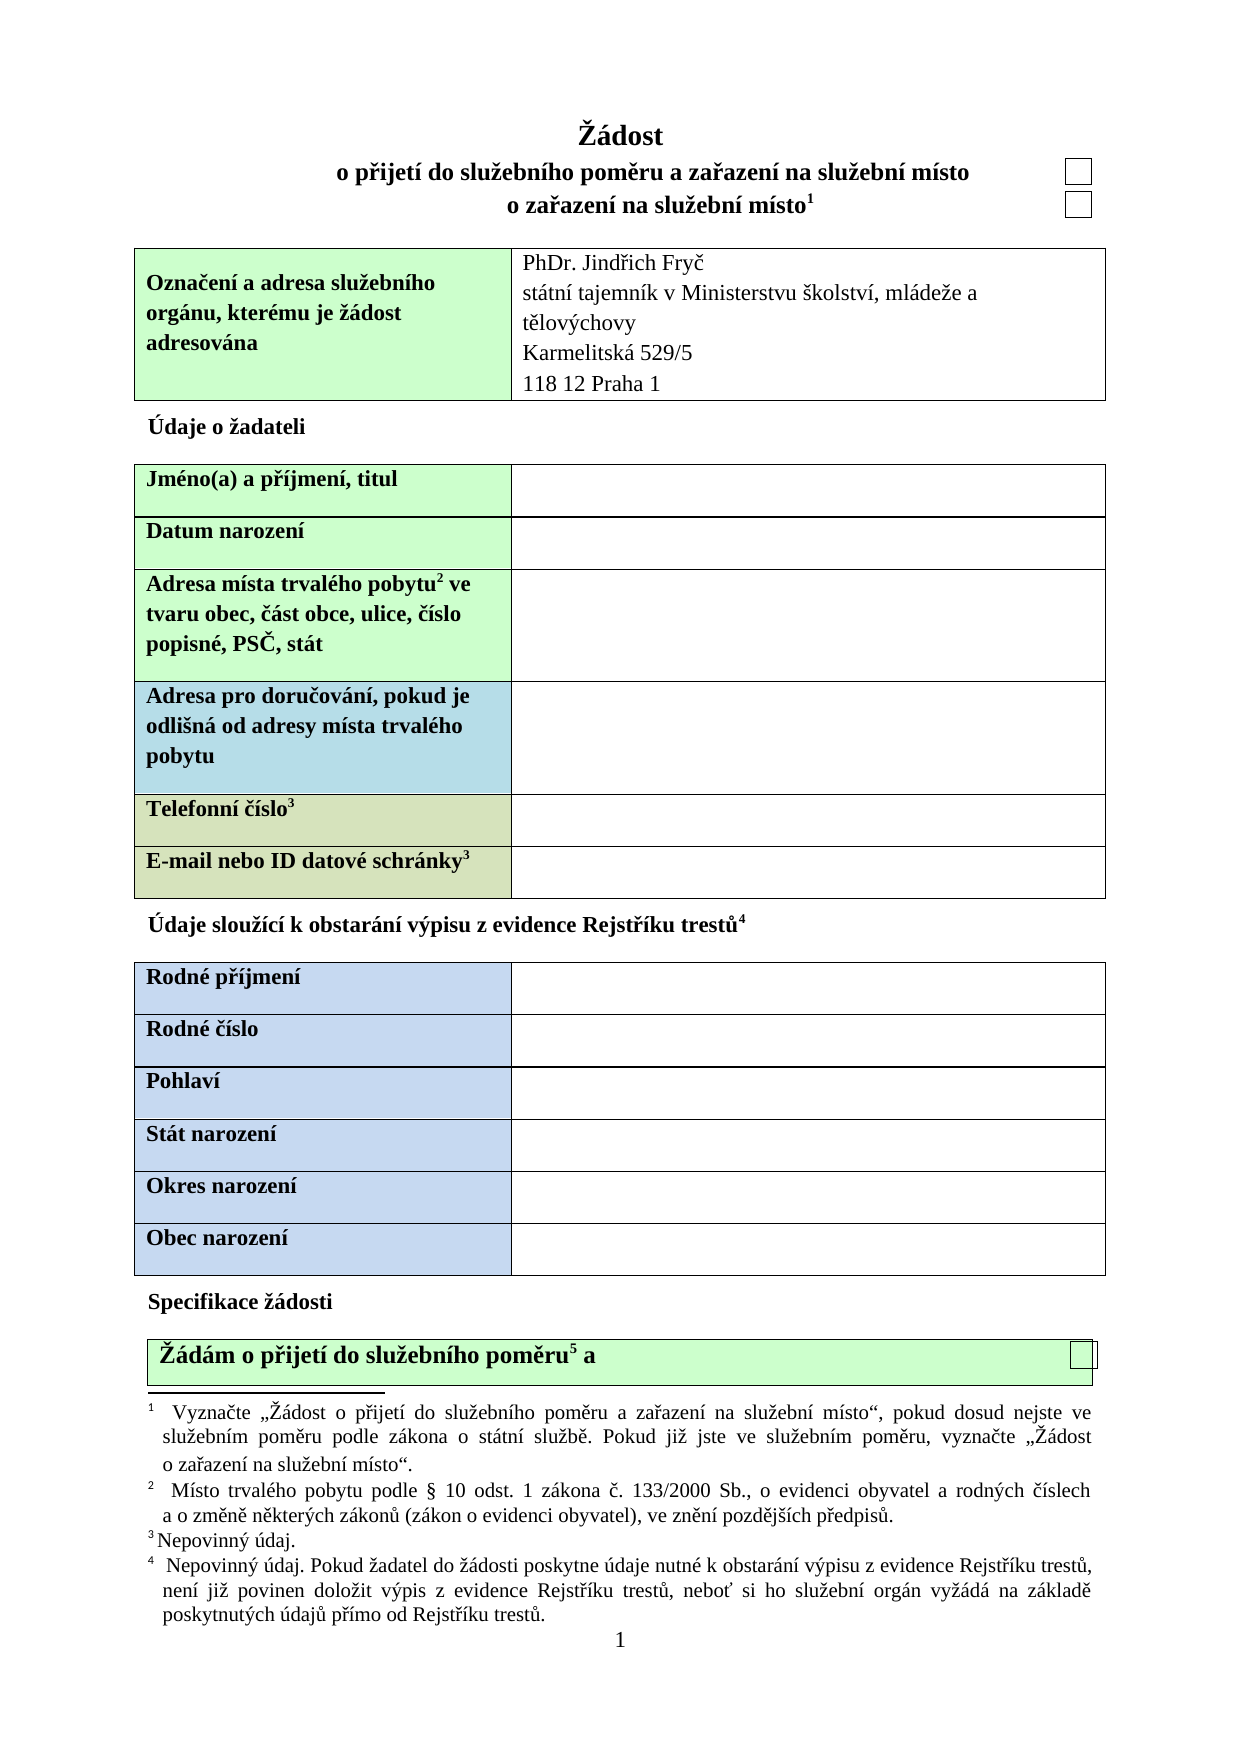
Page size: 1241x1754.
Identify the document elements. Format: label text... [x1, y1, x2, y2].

text Specifikace žádosti [148, 1288, 1092, 1315]
table_cell Stát narození [135, 1120, 511, 1171]
table_cell [512, 1224, 1105, 1275]
table_header [512, 963, 1105, 1014]
table_cell [512, 518, 1105, 568]
text o přijetí do služebního poměru a zařazení na služební místo o zařazení na služební místo [148, 157, 1092, 218]
table_cell Pohlaví [135, 1068, 511, 1118]
table_header Označení a adresa služebního orgánu, kterému je žádost adresována [135, 249, 511, 400]
table_cell Rodné číslo [135, 1015, 511, 1066]
table_cell Telefonní číslo [135, 795, 511, 846]
table_cell Datum narození [135, 518, 511, 568]
table_cell [512, 847, 1105, 898]
table_cell [512, 1172, 1105, 1223]
table_cell E-mail nebo ID datové schránky3 [135, 847, 511, 898]
table_cell Adresa pro doručování, pokud je odlišná od adresy místa trvalého pobytu [135, 682, 511, 793]
text Údaje sloužící k obstarání výpisu z evidence Rejstříku trestů [148, 911, 1092, 938]
table_header Rodné příjmení [135, 963, 511, 1014]
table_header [148, 1340, 1092, 1385]
table_header Jméno(a) a příjmení, titul [135, 465, 511, 516]
table_header PhDr. Jindřich Fryč státní tajemník v Ministerstvu školství, mládeže a tělovýchovy Karmelitská 529/5 118 12 Praha 1 [512, 249, 1105, 400]
table_header [512, 465, 1105, 516]
table_cell [512, 1015, 1105, 1066]
table_cell [512, 1120, 1105, 1171]
table_cell [512, 795, 1105, 846]
table_cell [512, 682, 1105, 793]
table_cell Obec narození [135, 1224, 511, 1275]
text Údaje o žadateli [148, 413, 1092, 440]
table_cell [512, 570, 1105, 681]
table_cell Adresa místa trvalého pobytu ve tvaru obec, část obce, ulice, číslo popisné, PSČ, stát [135, 570, 511, 681]
table_cell Okres narození [135, 1172, 511, 1223]
table_cell [512, 1068, 1105, 1118]
text Žádost [148, 118, 1092, 152]
